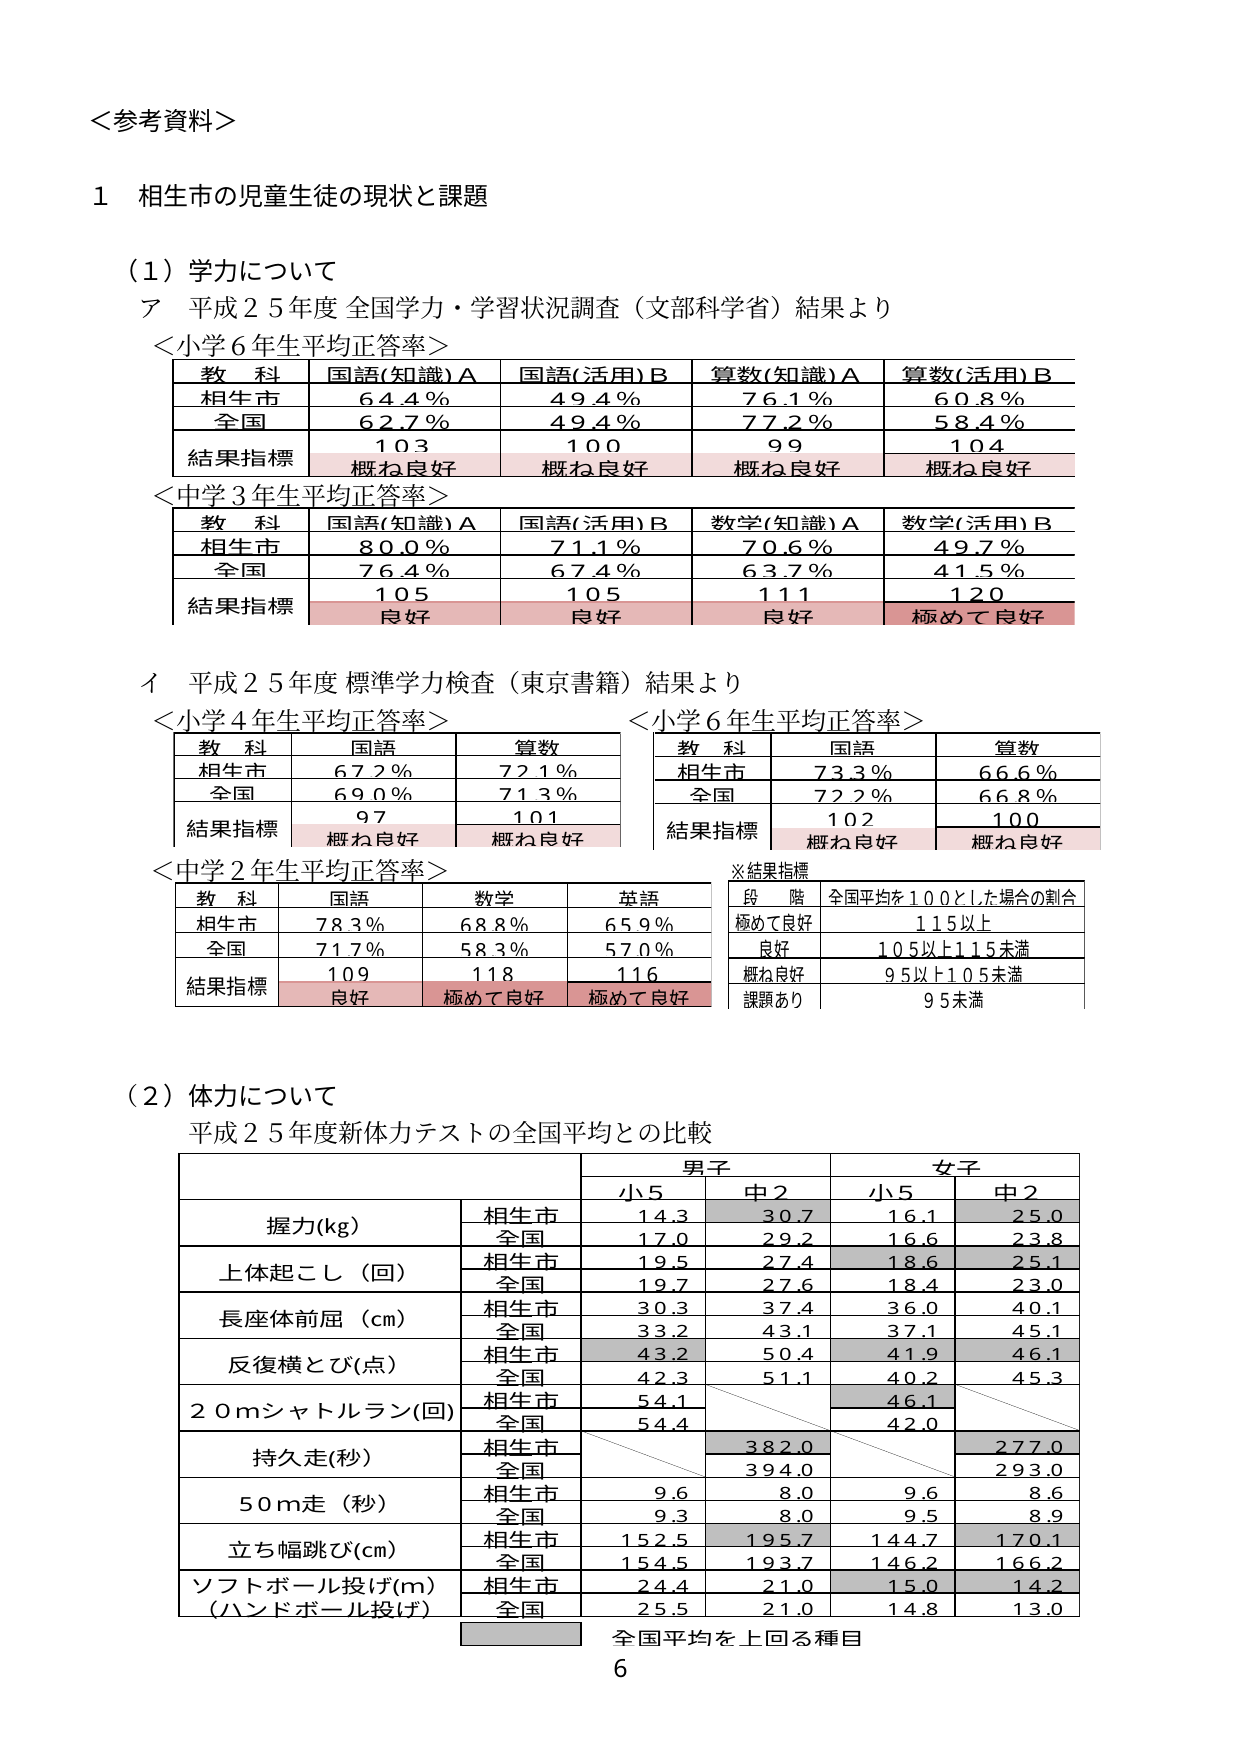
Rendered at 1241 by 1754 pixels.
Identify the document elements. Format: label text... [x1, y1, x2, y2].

text ＜中学２年生平均正答率＞ [89, 851, 1152, 888]
text ア 平成２５年度 全国学力・学習状況調査（文部科学省）結果より [89, 288, 1152, 326]
text （１）学力について [89, 251, 1152, 288]
text ＜参考資料＞ [89, 101, 1152, 138]
text ＜中学３年生平均正答率＞ [89, 476, 1152, 513]
text １ 相生市の児童生徒の現状と課題 [89, 176, 1152, 213]
text ＜小学６年生平均正答率＞ [89, 326, 1152, 363]
text ＜小学４年生平均正答率＞ ＜小学６年生平均正答率＞ [89, 701, 1152, 738]
text （２）体力について [89, 1076, 1152, 1113]
text 平成２５年度新体力テストの全国平均との比較 [89, 1113, 1152, 1151]
text イ 平成２５年度 標準学力検査（東京書籍）結果より [89, 663, 1152, 701]
